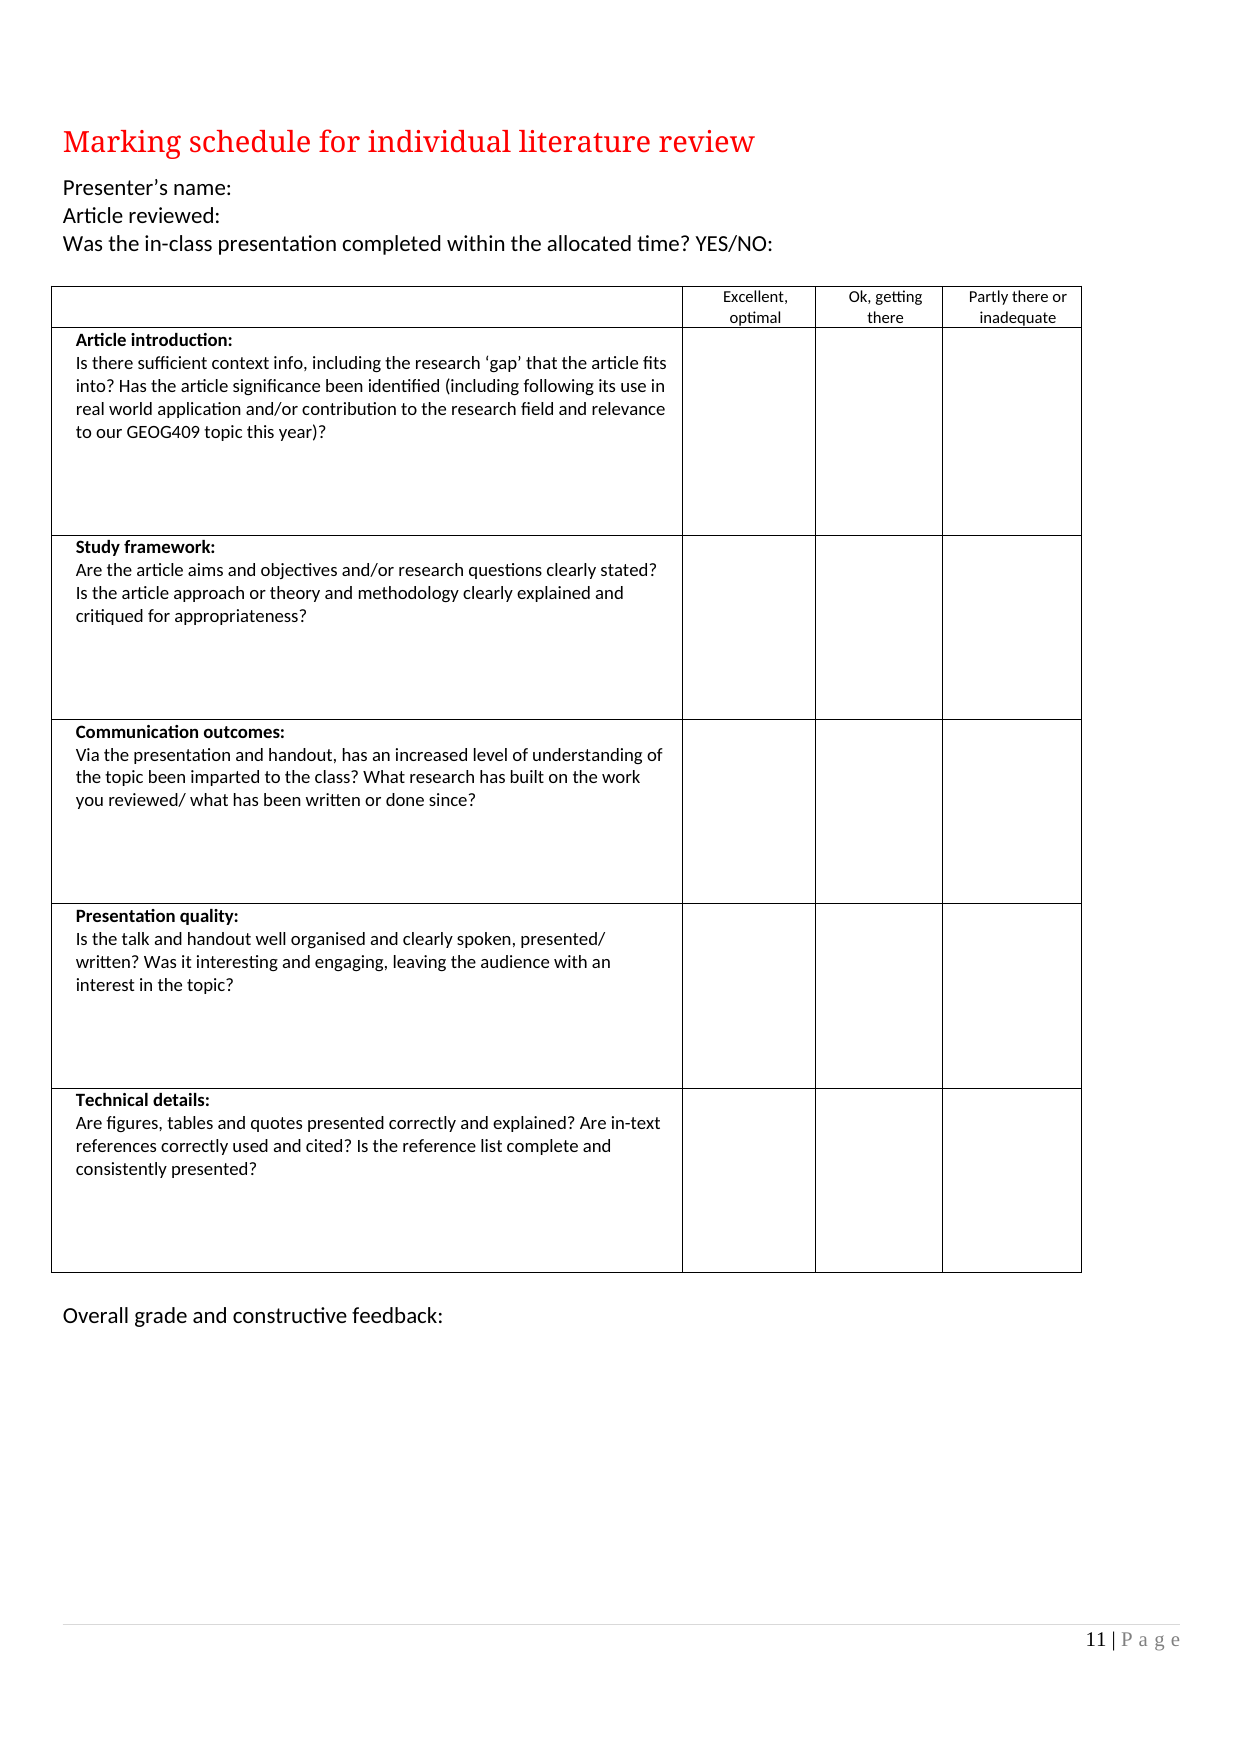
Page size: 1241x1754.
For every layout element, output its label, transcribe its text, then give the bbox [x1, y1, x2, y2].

table_cell [683, 720, 815, 903]
table_cell [683, 904, 815, 1088]
table_cell [943, 904, 1081, 1088]
table_cell [683, 536, 815, 719]
table_header [52, 287, 682, 327]
table_header Partly there or inadequate [943, 287, 1081, 327]
table_cell Presentation quality: Is the talk and handout well organised and clearly spoken, presented/ written? Was it interesting and engaging, leaving the audience with an interest in the topic? [52, 904, 682, 1088]
table_cell [816, 328, 942, 534]
table_cell [683, 1089, 815, 1272]
table_header Ok, getting there [816, 287, 942, 327]
text Presenter’s name: [63, 173, 1180, 201]
table_cell [816, 904, 942, 1088]
table_cell Communication outcomes: Via the presentation and handout, has an increased level of understanding of the topic been imparted to the class? What research has built on the work you reviewed/ what has been written or done since? [52, 720, 682, 903]
table_cell [943, 1089, 1081, 1272]
table_cell Technical details: Are figures, tables and quotes presented correctly and explained? Are in-text references correctly used and cited? Is the reference list complete and consistently presented? [52, 1089, 682, 1272]
table_cell Study framework: Are the article aims and objectives and/or research questions clearly stated? Is the article approach or theory and methodology clearly explained and critiqued for appropriateness? [52, 536, 682, 719]
table_cell [816, 1089, 942, 1272]
text Article reviewed: [63, 201, 1180, 229]
subtitle Marking schedule for individual literature review [63, 121, 1180, 161]
text Overall grade and constructive feedback: [63, 1301, 1180, 1329]
table_cell [943, 328, 1081, 534]
table_header Excellent, optimal [683, 287, 815, 327]
table_cell [816, 720, 942, 903]
table_cell [943, 720, 1081, 903]
text Was the in-class presentation completed within the allocated time? YES/NO: [63, 229, 1180, 257]
table_cell [683, 328, 815, 534]
table_cell [943, 536, 1081, 719]
table_cell Article introduction: Is there sufficient context info, including the research ‘gap’ that the article fits into? Has the article significance been identified (including following its use in real world application and/or contribution to the research field and relevance to our GEOG409 topic this year)? [52, 328, 682, 534]
table_cell [816, 536, 942, 719]
